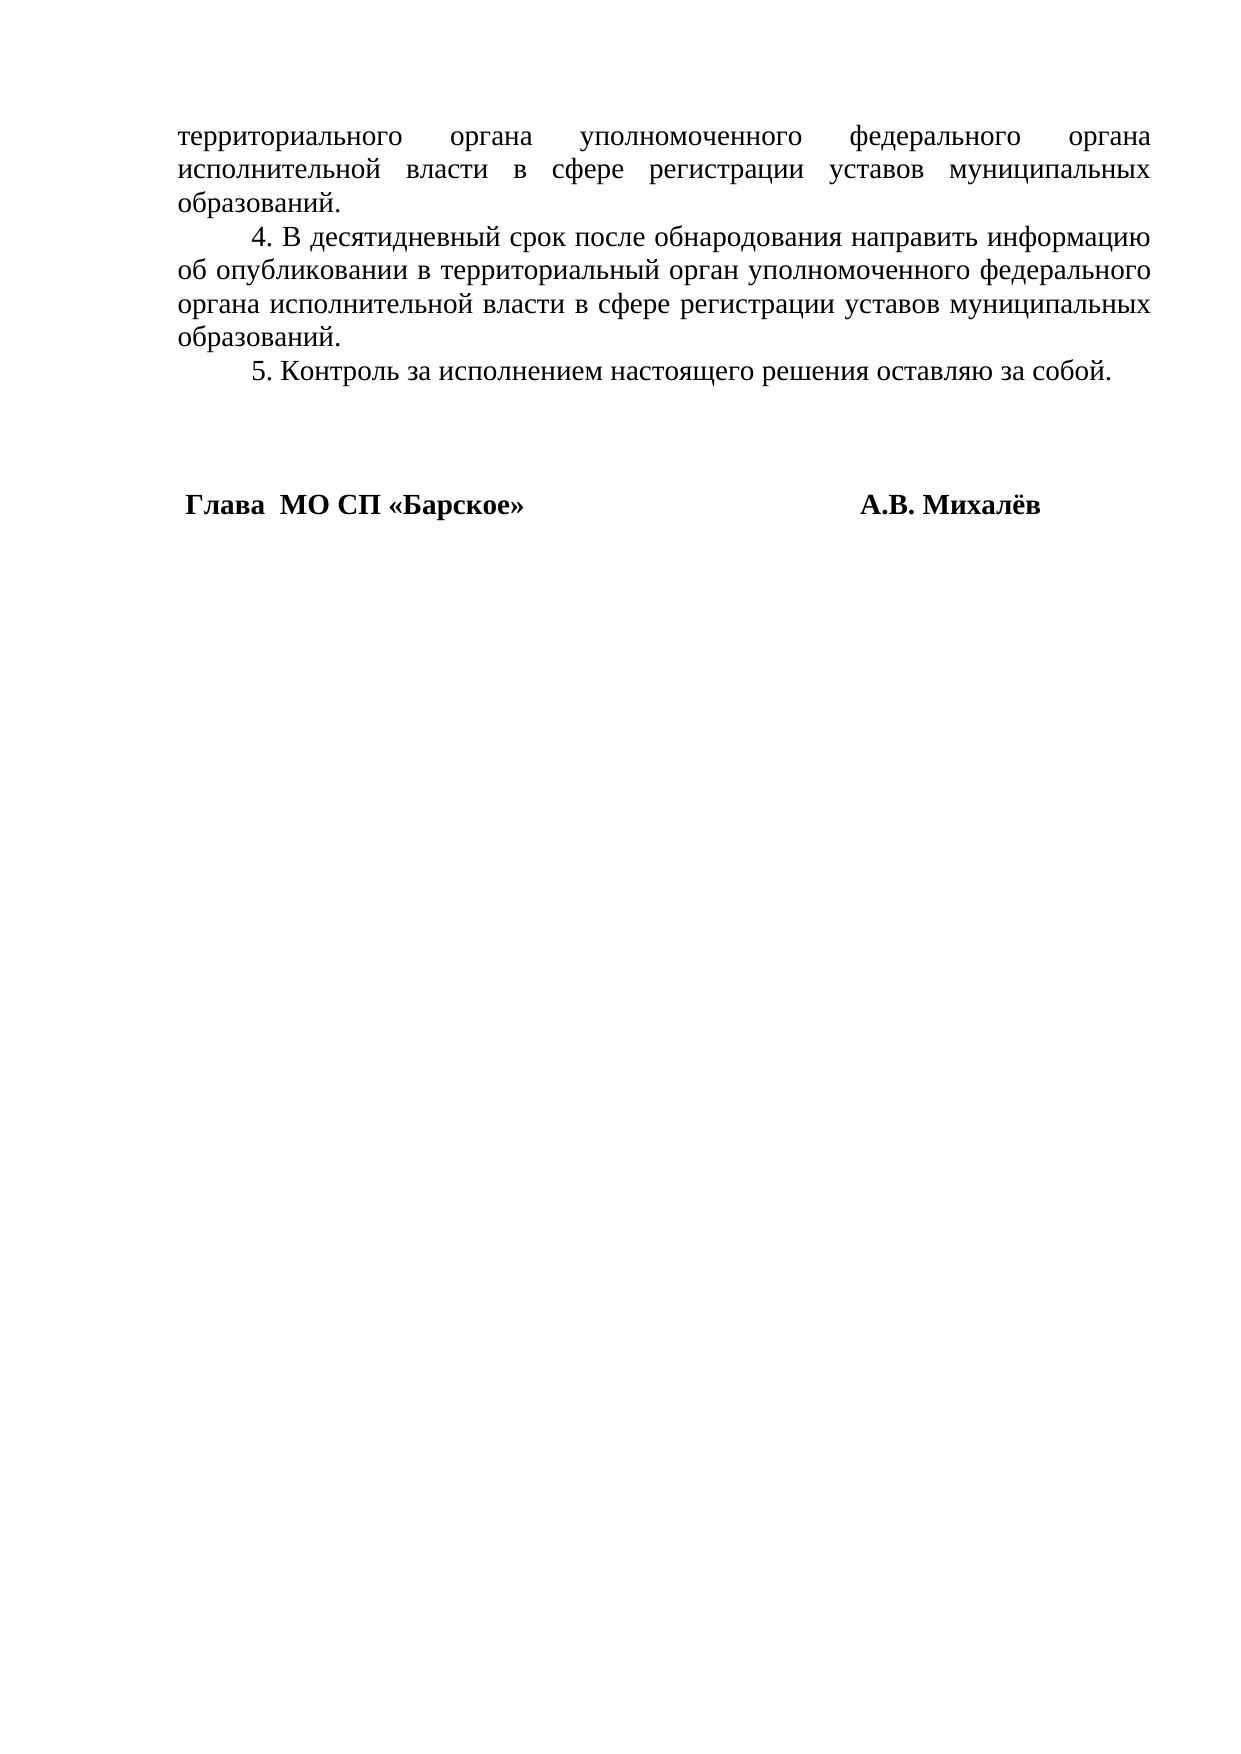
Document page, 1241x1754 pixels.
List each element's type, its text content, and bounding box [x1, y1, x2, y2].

text 4. В десятидневный срок после обнародования направить информацию об опубликовании в территориальный орган уполномоченного федерального органа исполнительной власти в сфере регистрации уставов муниципальных образований. [177, 219, 1152, 353]
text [177, 118, 1152, 219]
text 5. Контроль за исполнением настоящего решения оставляю за собой. [177, 353, 1152, 386]
text Глава МО СП «Барское» А.В. Михалёв [177, 487, 1152, 521]
